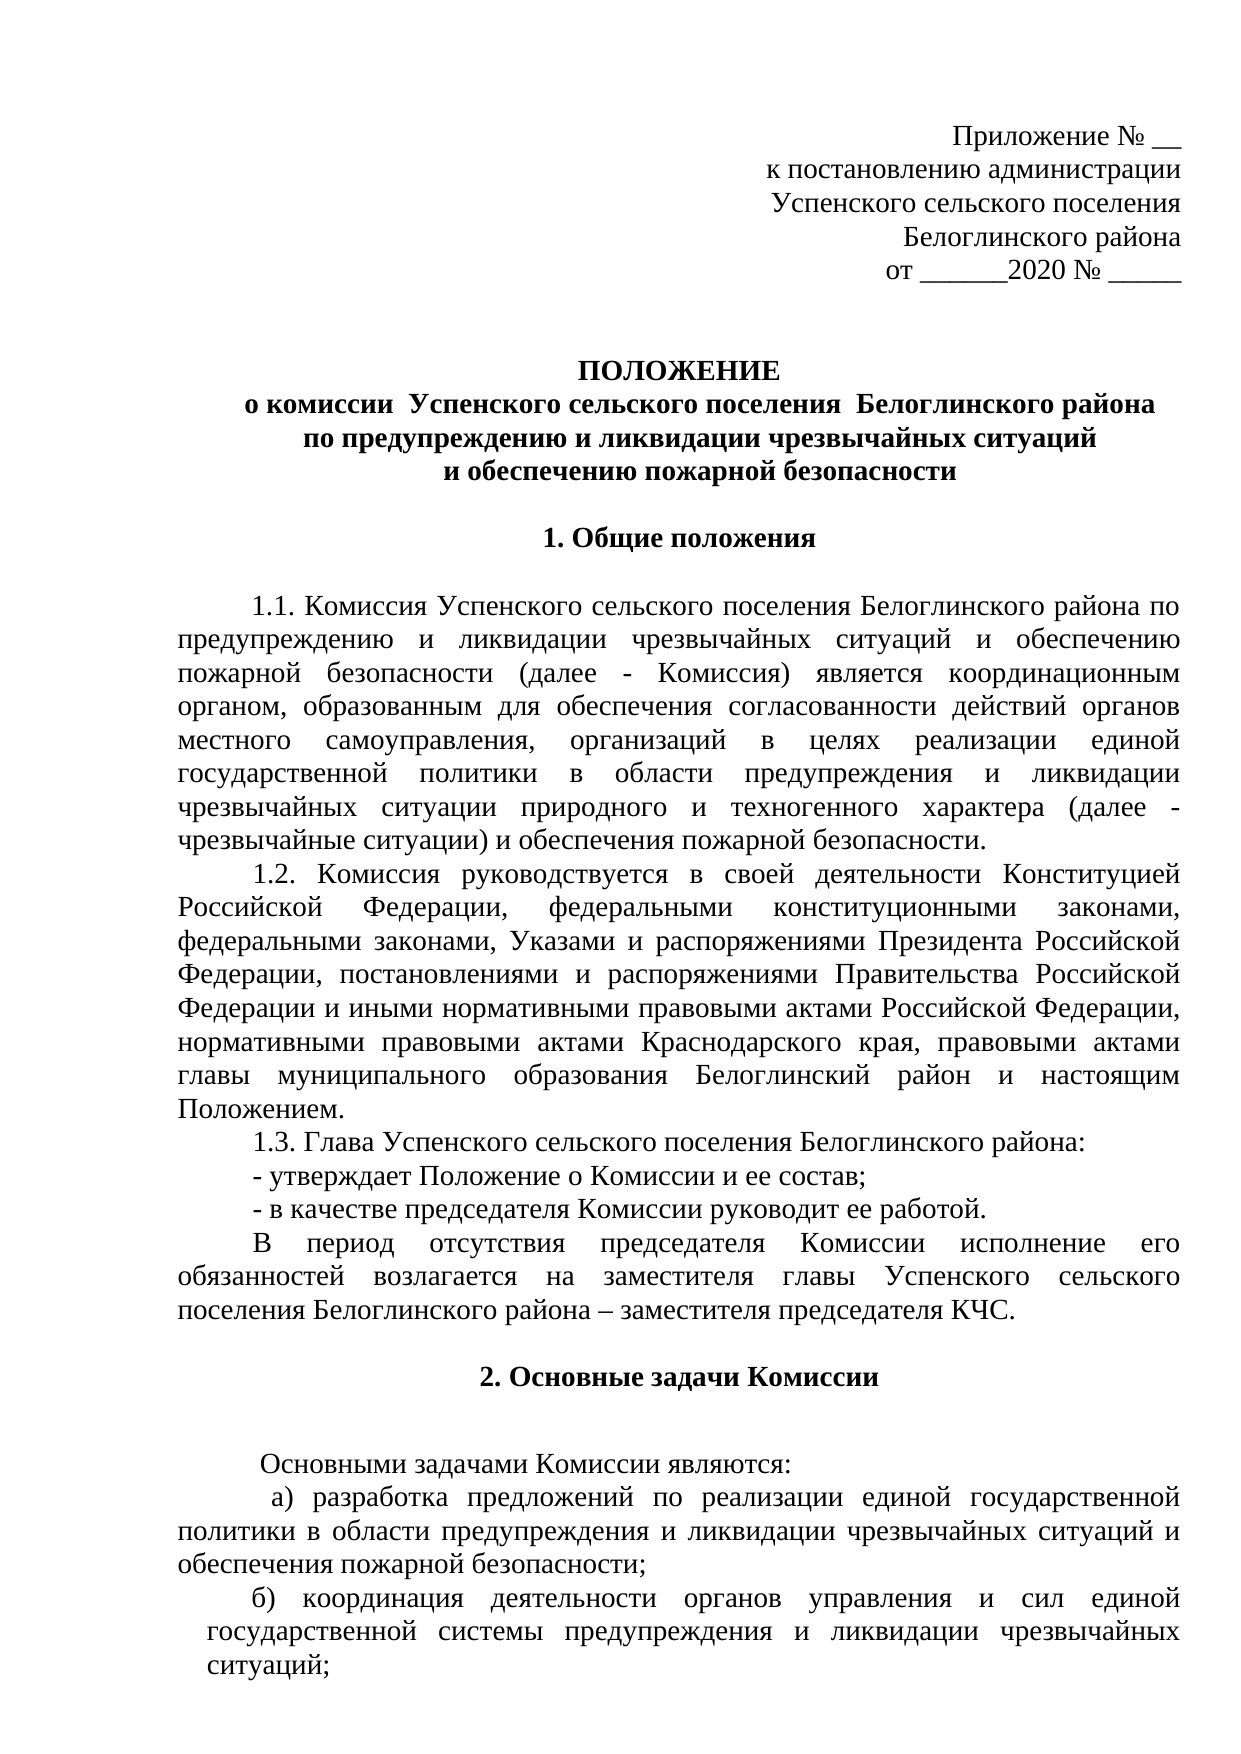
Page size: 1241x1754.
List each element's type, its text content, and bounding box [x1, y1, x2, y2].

text и обеспечению пожарной безопасности [219, 453, 1181, 487]
text - утверждает Положение о Комиссии и ее состав; [177, 1158, 1181, 1191]
text 1.2. Комиссия руководствуется в своей деятельности Конституцией Российской Федерации, федеральными конституционными законами, федеральными законами, Указами и распоряжениями Президента Российской Федерации, постановлениями и распоряжениями Правительства Российской Федерации и иными нормативными правовыми актами Российской Федерации, нормативными правовыми актами Краснодарского края, правовыми актами главы муниципального образования Белоглинский район и настоящим Положением. [177, 856, 1181, 1124]
text 1.3. Глава Успенского сельского поселения Белоглинского района: [177, 1124, 1181, 1158]
text - в качестве председателя Комиссии руководит ее работой. [177, 1191, 1181, 1225]
text от ______2020 № _____ [177, 252, 1181, 286]
text Успенского сельского поселения [177, 185, 1181, 219]
text 1.1. Комиссия Успенского сельского поселения Белоглинского района по предупреждению и ликвидации чрезвычайных ситуаций и обеспечению пожарной безопасности (далее - Комиссия) является координационным органом, образованным для обеспечения согласованности действий органов местного самоуправления, организаций в целях реализации единой государственной политики в области предупреждения и ликвидации чрезвычайных ситуации природного и техногенного характера (далее - чрезвычайные ситуации) и обеспечения пожарной безопасности. [177, 588, 1181, 856]
text о комиссии Успенского сельского поселения Белоглинского района [219, 386, 1181, 420]
text Приложение № __ [177, 118, 1181, 152]
text а) разработка предложений по реализации единой государственной политики в области предупреждения и ликвидации чрезвычайных ситуаций и обеспечения пожарной безопасности; [177, 1479, 1181, 1580]
text к постановлению администрации [177, 152, 1181, 185]
text по предупреждению и ликвидации чрезвычайных ситуаций [219, 420, 1181, 453]
text ПОЛОЖЕНИЕ [177, 353, 1181, 386]
subtitle 2. Основные задачи Комиссии [177, 1359, 1181, 1393]
text Основными задачами Комиссии являются: [177, 1446, 1181, 1479]
text б) координация деятельности органов управления и сил единой государственной системы предупреждения и ликвидации чрезвычайных ситуаций; [207, 1580, 1181, 1681]
text В период отсутствия председателя Комиссии исполнение его обязанностей возлагается на заместителя главы Успенского сельского поселения Белоглинского района – заместителя председателя КЧС. [177, 1225, 1181, 1326]
subtitle 1. Общие положения [177, 521, 1181, 554]
text Белоглинского района [177, 219, 1181, 252]
